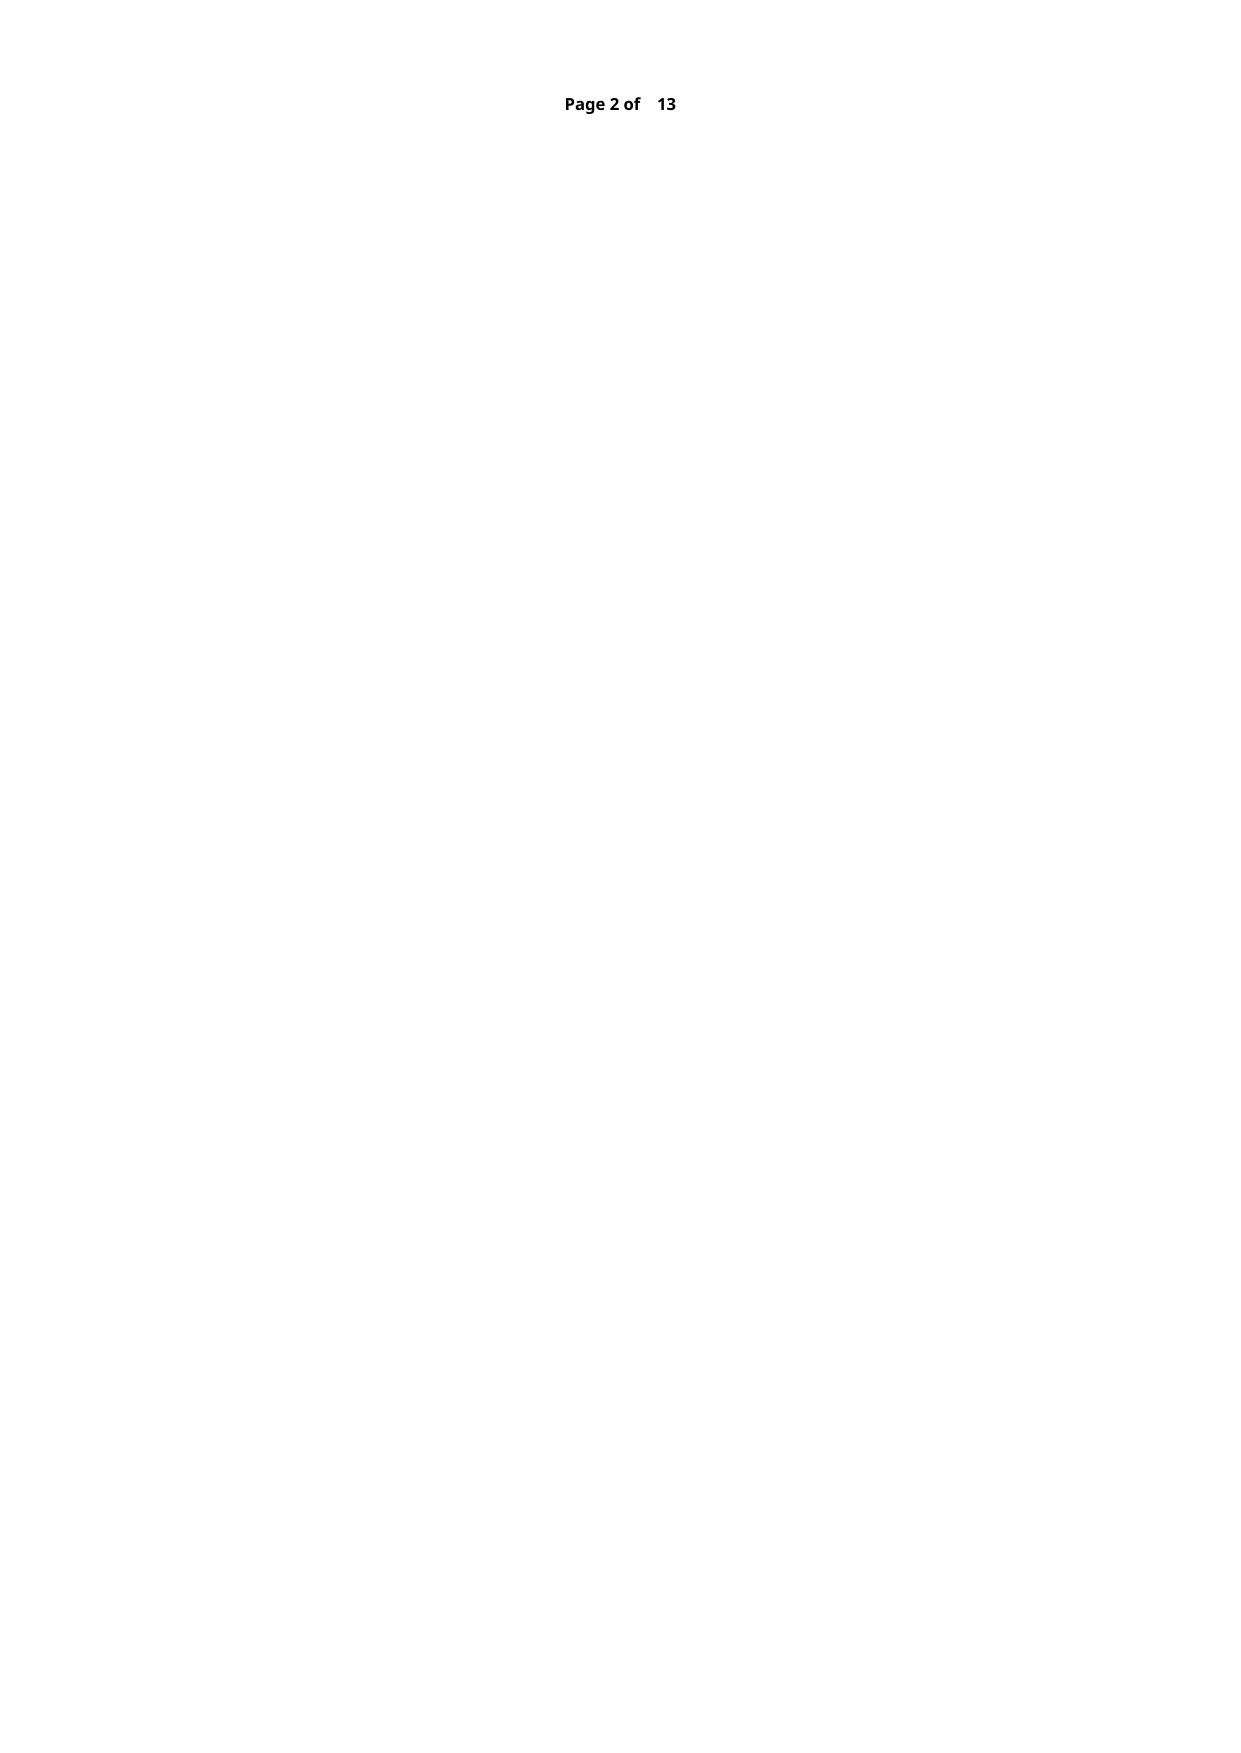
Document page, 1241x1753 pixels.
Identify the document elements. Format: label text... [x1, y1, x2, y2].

text Page 2 of 13 [89, 92, 1152, 115]
